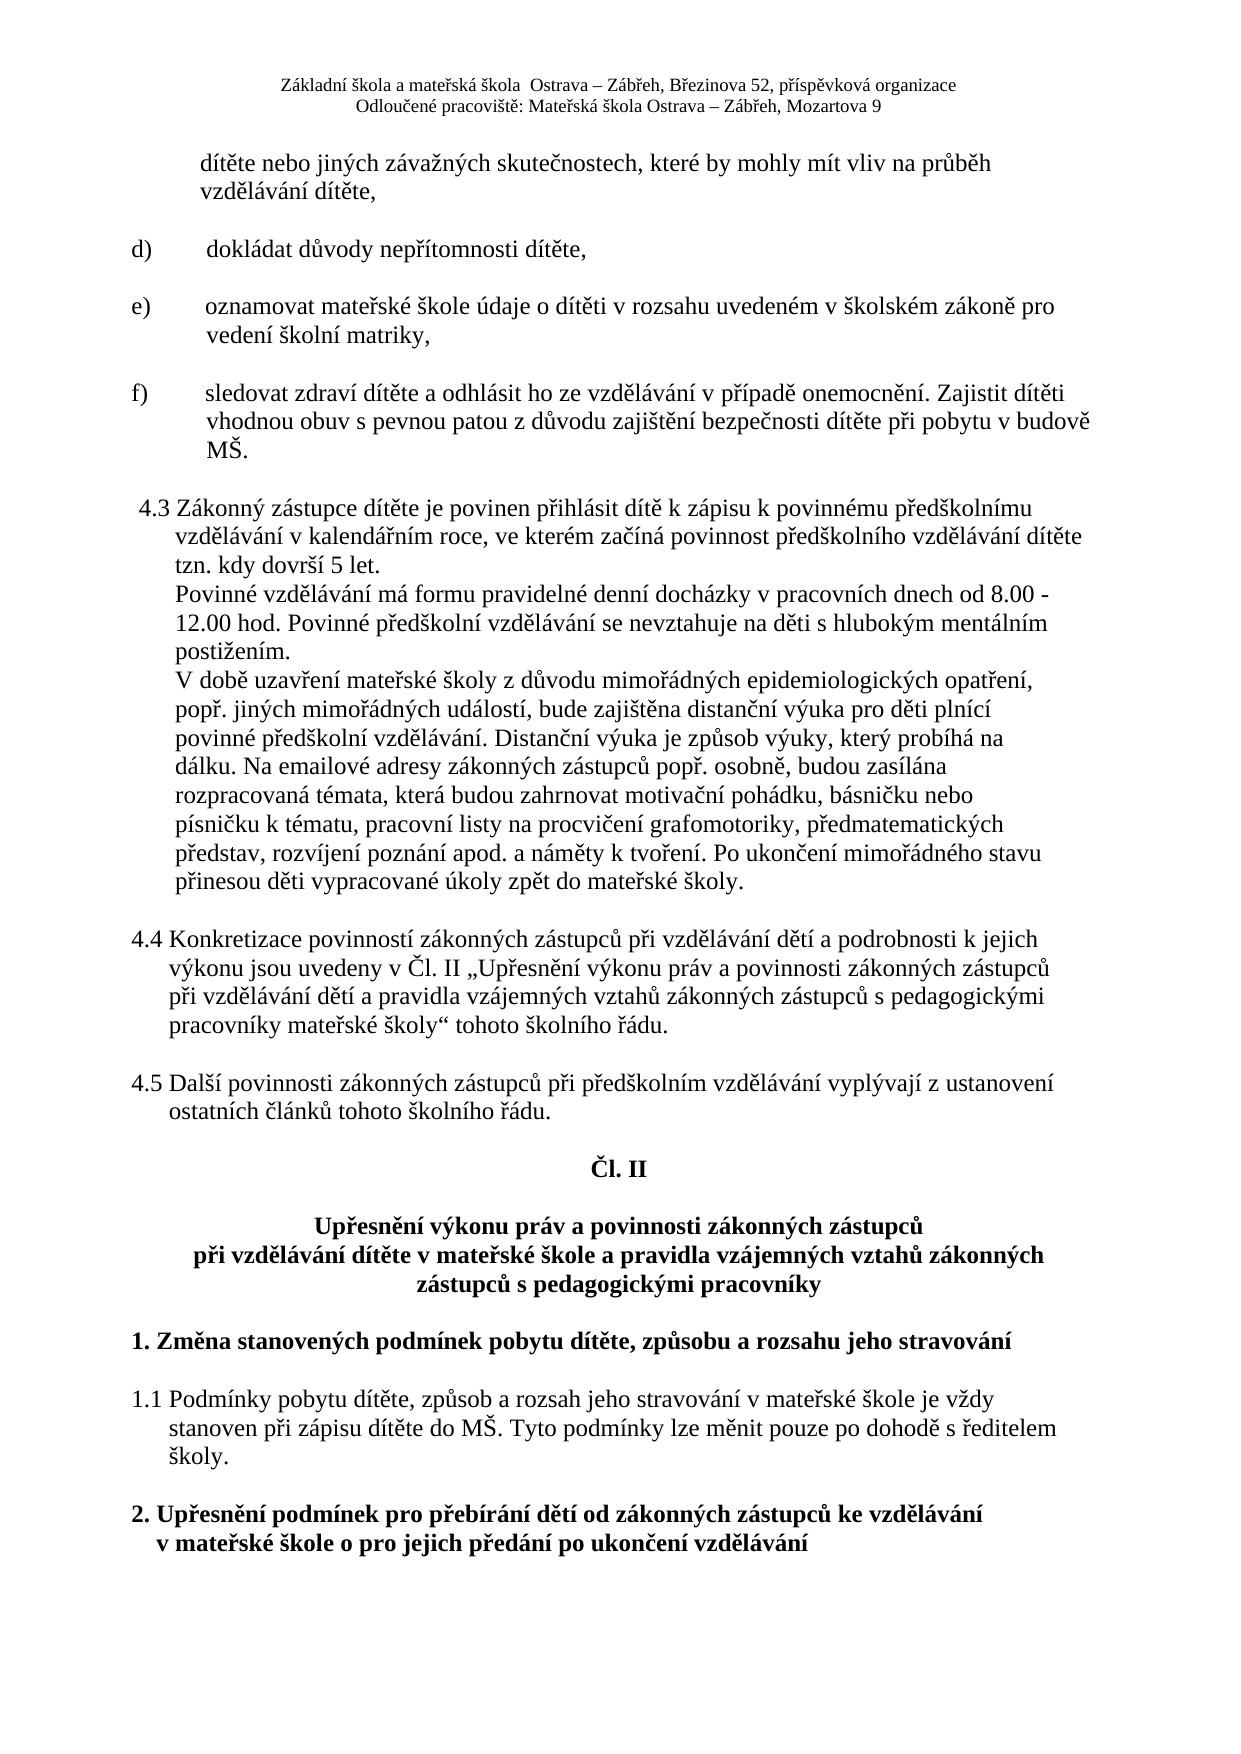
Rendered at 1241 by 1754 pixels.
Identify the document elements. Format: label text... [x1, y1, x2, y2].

text v mateřské škole o pro jejich předání po ukončení vzdělávání [131, 1528, 1106, 1556]
text 4.4 Konkretizace povinností zákonných zástupců při vzdělávání dětí a podrobnosti k jejich [131, 924, 1106, 953]
text 4.5 Další povinnosti zákonných zástupců při předškolním vzdělávání vyplývají z ustanovení [131, 1068, 1106, 1096]
text vzdělávání v kalendářním roce, ve kterém začíná povinnost předškolního vzdělávání dítěte [131, 521, 1104, 550]
text dálku. Na emailové adresy zákonných zástupců popř. osobně, budou zasílána [131, 751, 1104, 780]
text pracovníky mateřské školy“ tohoto školního řádu. [131, 1010, 1106, 1039]
text V době uzavření mateřské školy z důvodu mimořádných epidemiologických opatření, [131, 665, 1104, 694]
text vedení školní matriky, [131, 320, 1106, 349]
text f) sledovat zdraví dítěte a odhlásit ho ze vzdělávání v případě onemocnění. Zajistit dítěti [131, 378, 1106, 406]
text přinesou děti vypracované úkoly zpět do mateřské školy. [131, 866, 1104, 895]
text vhodnou obuv s pevnou patou z důvodu zajištění bezpečnosti dítěte při pobytu v budově [131, 406, 1106, 435]
text Upřesnění výkonu práv a povinnosti zákonných zástupců [131, 1211, 1106, 1240]
text při vzdělávání dětí a pravidla vzájemných vztahů zákonných zástupců s pedagogickými [131, 981, 1106, 1010]
text 4.3 Zákonný zástupce dítěte je povinen přihlásit dítě k zápisu k povinnému předškolnímu [37, 493, 1104, 521]
text zástupců s pedagogickými pracovníky [131, 1269, 1106, 1298]
text Čl. II [131, 1154, 1106, 1183]
text vzdělávání dítěte, [131, 176, 1106, 205]
text ostatních článků tohoto školního řádu. [131, 1096, 1106, 1125]
text písničku k tématu, pracovní listy na procvičení grafomotoriky, předmatematických [131, 809, 1104, 838]
text 2. Upřesnění podmínek pro přebírání dětí od zákonných zástupců ke vzdělávání [131, 1499, 1106, 1528]
text stanoven při zápisu dítěte do MŠ. Tyto podmínky lze měnit pouze po dohodě s ředitelem [131, 1413, 1106, 1441]
text 12.00 hod. Povinné předškolní vzdělávání se nevztahuje na děti s hlubokým mentálním [131, 608, 1104, 636]
text e) oznamovat mateřské škole údaje o dítěti v rozsahu uvedeném v školském zákoně pro [131, 291, 1106, 320]
text MŠ. [131, 435, 1106, 464]
text výkonu jsou uvedeny v Čl. II „Upřesnění výkonu práv a povinnosti zákonných zástupců [131, 953, 1106, 981]
text rozpracovaná témata, která budou zahrnovat motivační pohádku, básničku nebo [131, 780, 1104, 809]
text tzn. kdy dovrší 5 let. [131, 550, 1104, 579]
text d) dokládat důvody nepřítomnosti dítěte, [131, 234, 1106, 263]
text postižením. [131, 636, 1104, 665]
text Povinné vzdělávání má formu pravidelné denní docházky v pracovních dnech od 8.00 - [131, 579, 1104, 608]
text popř. jiných mimořádných událostí, bude zajištěna distanční výuka pro děti plnící [131, 694, 1104, 723]
text dítěte nebo jiných závažných skutečnostech, které by mohly mít vliv na průběh [131, 148, 1106, 176]
text představ, rozvíjení poznání apod. a náměty k tvoření. Po ukončení mimořádného stavu [131, 838, 1104, 866]
text povinné předškolní vzdělávání. Distanční výuka je způsob výuky, který probíhá na [131, 723, 1104, 751]
text 1. Změna stanovených podmínek pobytu dítěte, způsobu a rozsahu jeho stravování [131, 1326, 1106, 1355]
text při vzdělávání dítěte v mateřské škole a pravidla vzájemných vztahů zákonných [131, 1240, 1106, 1269]
text školy. [131, 1441, 1106, 1470]
text 1.1 Podmínky pobytu dítěte, způsob a rozsah jeho stravování v mateřské škole je vždy [131, 1384, 1106, 1413]
